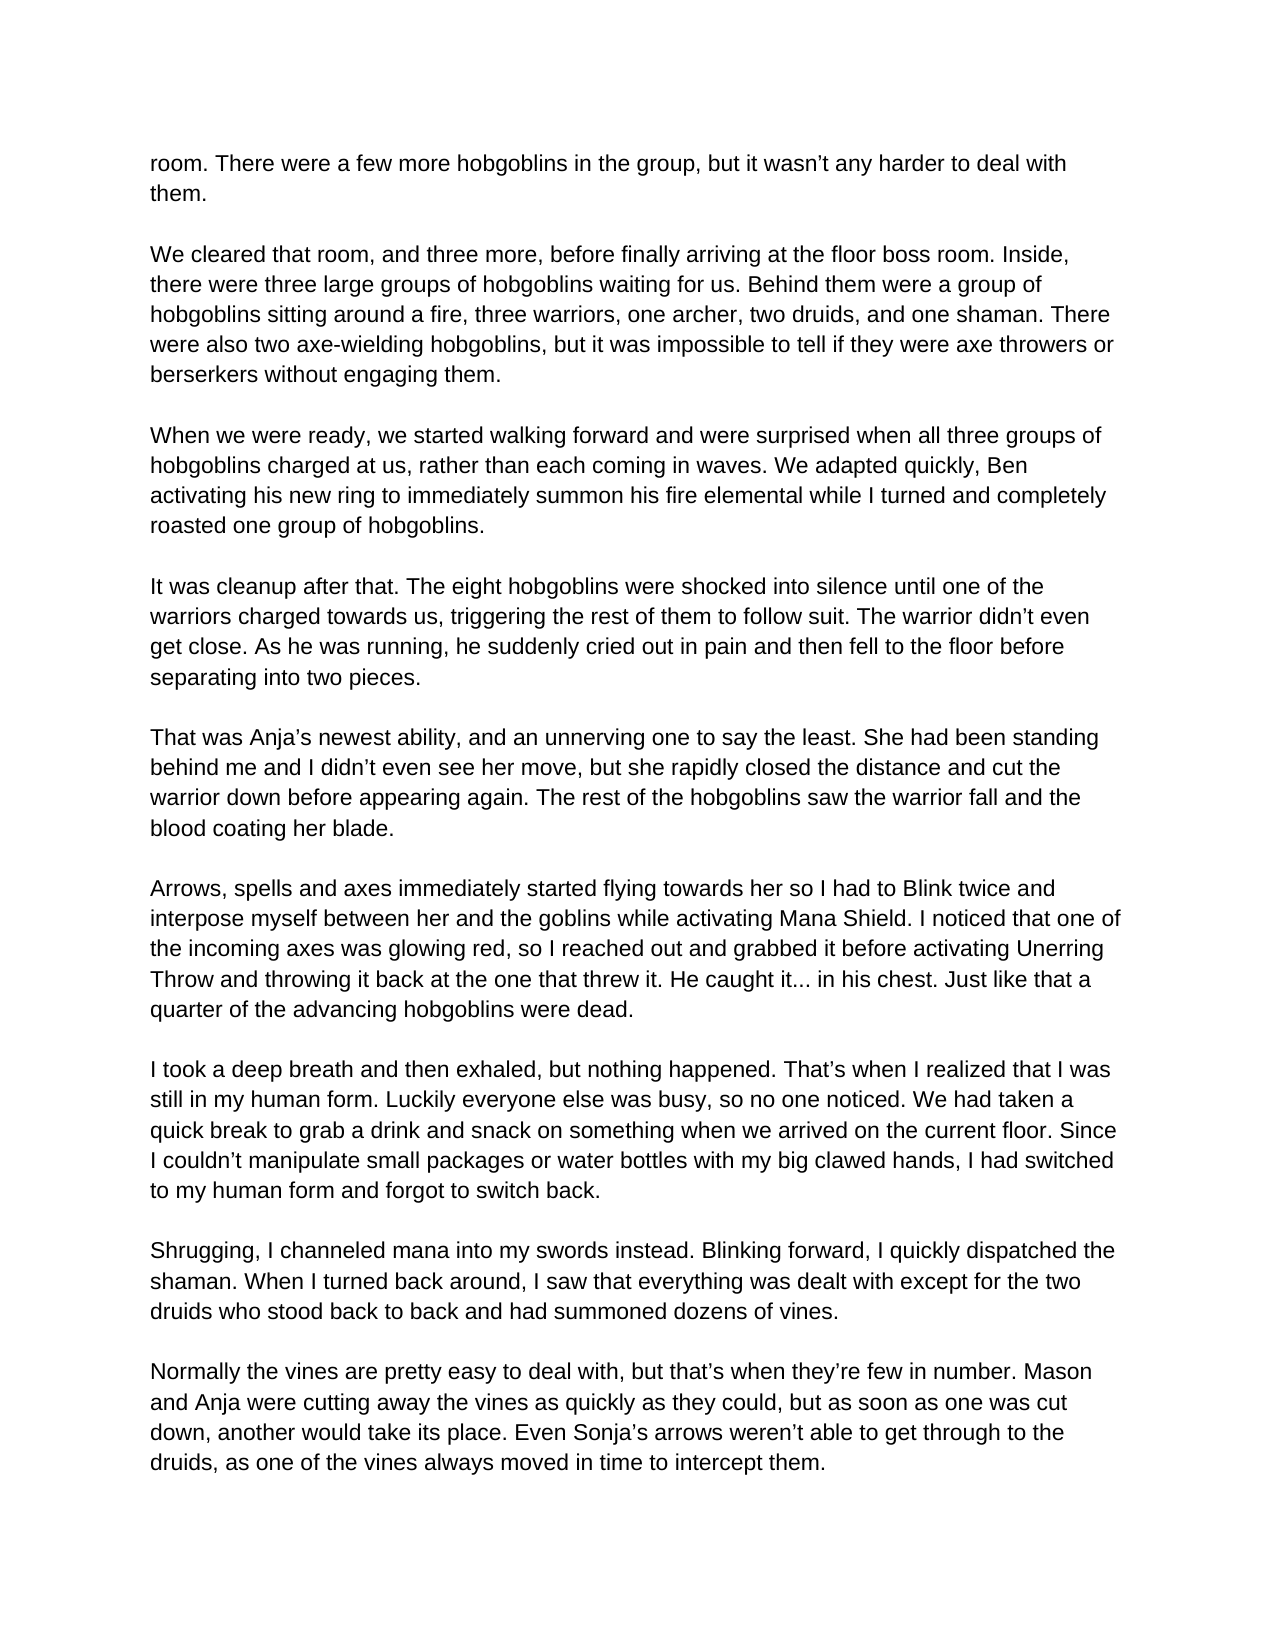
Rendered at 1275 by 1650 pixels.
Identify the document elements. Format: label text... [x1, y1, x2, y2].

text When we were ready, we started walking forward and were surprised when all three groups of hobgoblins charged at us, rather than each coming in waves. We adapted quickly, Ben activating his new ring to immediately summon his fire elemental while I turned and completely roasted one group of hobgoblins. [150, 422, 1125, 539]
text I took a deep breath and then exhaled, but nothing happened. That’s when I realized that I was still in my human form. Luckily everyone else was busy, so no one noticed. We had taken a quick break to grab a drink and snack on something when we arrived on the current floor. Since I couldn’t manipulate small packages or water bottles with my big clawed hands, I had switched to my human form and forgot to switch back. [150, 1056, 1125, 1203]
text That was Anja’s newest ability, and an unnerving one to say the least. She had been standing behind me and I didn’t even see her move, but she rapidly closed the distance and cut the warrior down before appearing again. The rest of the hobgoblins saw the warrior fall and the blood coating her blade. [150, 724, 1125, 841]
text Normally the vines are pretty easy to deal with, but that’s when they’re few in number. Mason and Anja were cutting away the vines as quickly as they could, but as soon as one was cut down, another would take its place. Even Sonja’s arrows weren’t able to get through to the druids, as one of the vines always moved in time to intercept them. [150, 1358, 1125, 1475]
text Arrows, spells and axes immediately started flying towards her so I had to Blink twice and interpose myself between her and the goblins while activating Mana Shield. I noticed that one of the incoming axes was glowing red, so I reached out and grabbed it before activating Unerring Throw and throwing it back at the one that threw it. He caught it... in his chest. Just like that a quarter of the advancing hobgoblins were dead. [150, 875, 1125, 1022]
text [150, 150, 1125, 207]
text Shrugging, I channeled mana into my swords instead. Blinking forward, I quickly dispatched the shaman. When I turned back around, I saw that everything was dealt with except for the two druids who stood back to back and had summoned dozens of vines. [150, 1237, 1125, 1324]
text We cleared that room, and three more, before finally arriving at the floor boss room. Inside, there were three large groups of hobgoblins waiting for us. Behind them were a group of hobgoblins sitting around a fire, three warriors, one archer, two druids, and one shaman. There were also two axe-wielding hobgoblins, but it was impossible to tell if they were axe throwers or berserkers without engaging them. [150, 241, 1125, 388]
text It was cleanup after that. The eight hobgoblins were shocked into silence until one of the warriors charged towards us, triggering the rest of them to follow suit. The warrior didn’t even get close. As he was running, he suddenly cried out in pain and then fell to the floor before separating into two pieces. [150, 573, 1125, 690]
